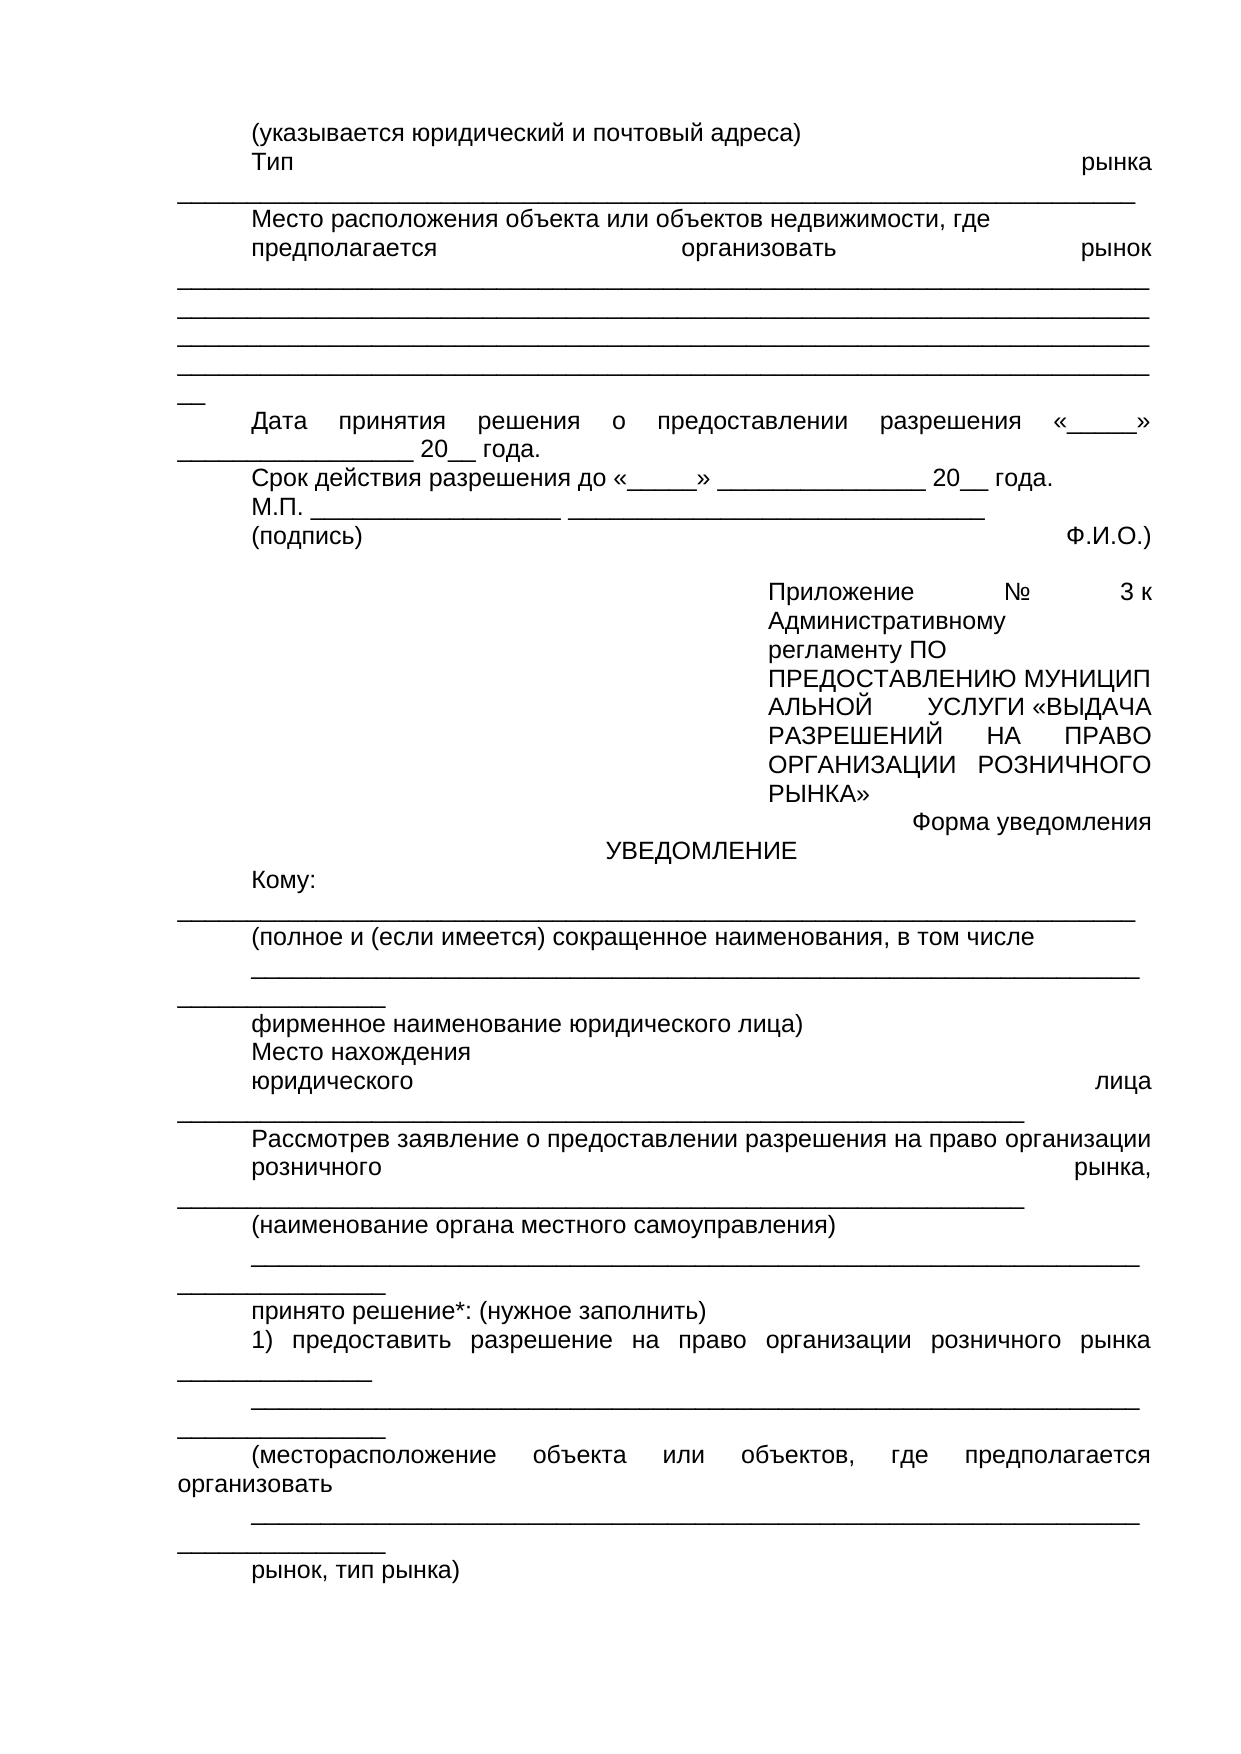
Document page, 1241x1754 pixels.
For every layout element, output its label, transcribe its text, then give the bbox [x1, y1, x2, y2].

text фирменное наименование юридического лица) [177, 1009, 1152, 1037]
text _______________________________________________________________________________ [177, 1239, 1152, 1296]
text (месторасположение объекта или объектов, где предполагается организовать [177, 1440, 1152, 1497]
text 1) предоставить разрешение на право организации розничного рынка ______________ [177, 1325, 1152, 1382]
text М.П. __________________ ______________________________ [177, 492, 1152, 521]
text Место расположения объекта или объектов недвижимости, где [177, 204, 1152, 233]
text принято решение*: (нужное заполнить) [177, 1296, 1152, 1325]
text Форма уведомления [177, 807, 1152, 836]
text Рассмотрев заявление о предоставлении разрешения на право организации [177, 1124, 1152, 1152]
text (подпись) Ф.И.О.) [177, 521, 1152, 577]
text УВЕДОМЛЕНИЕ [177, 836, 1152, 865]
text Дата принятия решения о предоставлении разрешения «_____» _________________ 20__ года. [177, 406, 1152, 463]
text Приложение № 3 к Административному регламенту ПО ПРЕДОСТАВЛЕНИЮ МУНИЦИПАЛЬНОЙ УСЛУГИ «ВЫДАЧА РАЗРЕШЕНИЙ НА ПРАВО ОРГАНИЗАЦИИ РОЗНИЧНОГО РЫНКА» [768, 577, 1152, 807]
text Место нахождения [177, 1037, 1152, 1066]
text юридического лица _____________________________________________________________ [177, 1066, 1152, 1124]
text _______________________________________________________________________________ [177, 1382, 1152, 1440]
text Кому: _____________________________________________________________________ [177, 865, 1152, 922]
text Тип рынка _____________________________________________________________________ [177, 147, 1152, 204]
text _______________________________________________________________________________ [177, 951, 1152, 1009]
text предполагается организовать рынок __________________________________________________________________________________________________________________________________________________________________________________________________________________________________________________________________________________________ [177, 233, 1152, 406]
text розничного рынка, _____________________________________________________________ [177, 1152, 1152, 1210]
text (указывается юридический и почтовый адреса) [177, 118, 1152, 147]
text (наименование органа местного самоуправления) [177, 1210, 1152, 1239]
text Срок действия разрешения до «_____» _______________ 20__ года. [177, 463, 1152, 492]
text рынок, тип рынка) [177, 1555, 1152, 1584]
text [177, 1497, 1152, 1555]
text (полное и (если имеется) сокращенное наименования, в том числе [177, 922, 1152, 951]
